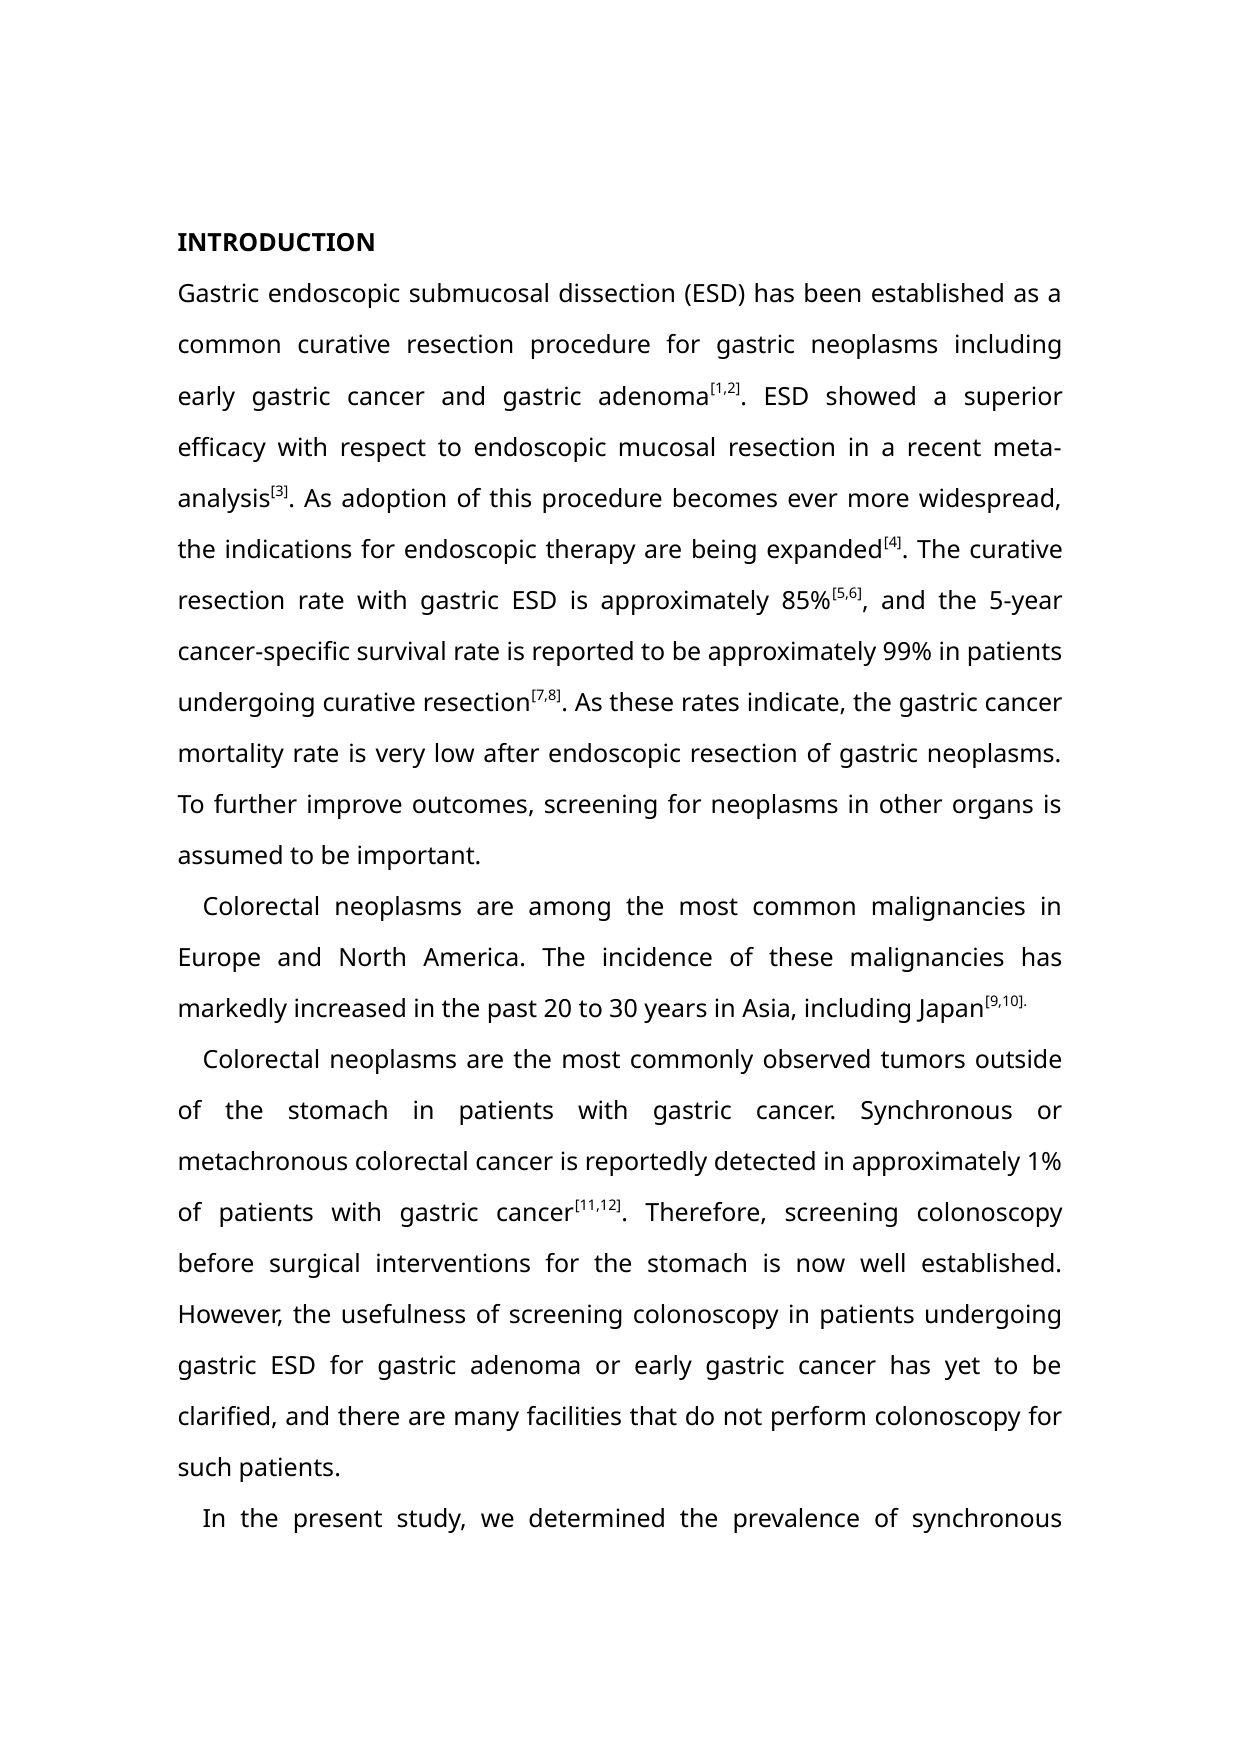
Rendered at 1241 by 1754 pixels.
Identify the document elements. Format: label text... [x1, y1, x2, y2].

text Colorectal neoplasms are the most commonly observed tumors outside of the stomach in patients with gastric cancer. Synchronous or metachronous colorectal cancer is reportedly detected in approximately 1% of patients with gastric cancer[11,12]. Therefore, screening colonoscopy before surgical interventions for the stomach is now well established. However, the usefulness of screening colonoscopy in patients undergoing gastric ESD for gastric adenoma or early gastric cancer has yet to be clarified, and there are many facilities that do not perform colonoscopy for such patients. [177, 1042, 1063, 1484]
text INTRODUCTION [177, 225, 1063, 259]
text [177, 1501, 1063, 1535]
text Gastric endoscopic submucosal dissection (ESD) has been established as a common curative resection procedure for gastric neoplasms including early gastric cancer and gastric adenoma[1,2]. ESD showed a superior efficacy with respect to endoscopic mucosal resection in a recent meta-analysis[3]. As adoption of this procedure becomes ever more widespread, the indications for endoscopic therapy are being expanded[4]. The curative resection rate with gastric ESD is approximately 85%[5,6], and the 5-year cancer-specific survival rate is reported to be approximately 99% in patients undergoing curative resection[7,8]. As these rates indicate, the gastric cancer mortality rate is very low after endoscopic resection of gastric neoplasms. To further improve outcomes, screening for neoplasms in other organs is assumed to be important. [177, 276, 1063, 872]
text Colorectal neoplasms are among the most common malignancies in Europe and North America. The incidence of these malignancies has markedly increased in the past 20 to 30 years in Asia, including Japan[9,10]. [177, 889, 1063, 1025]
